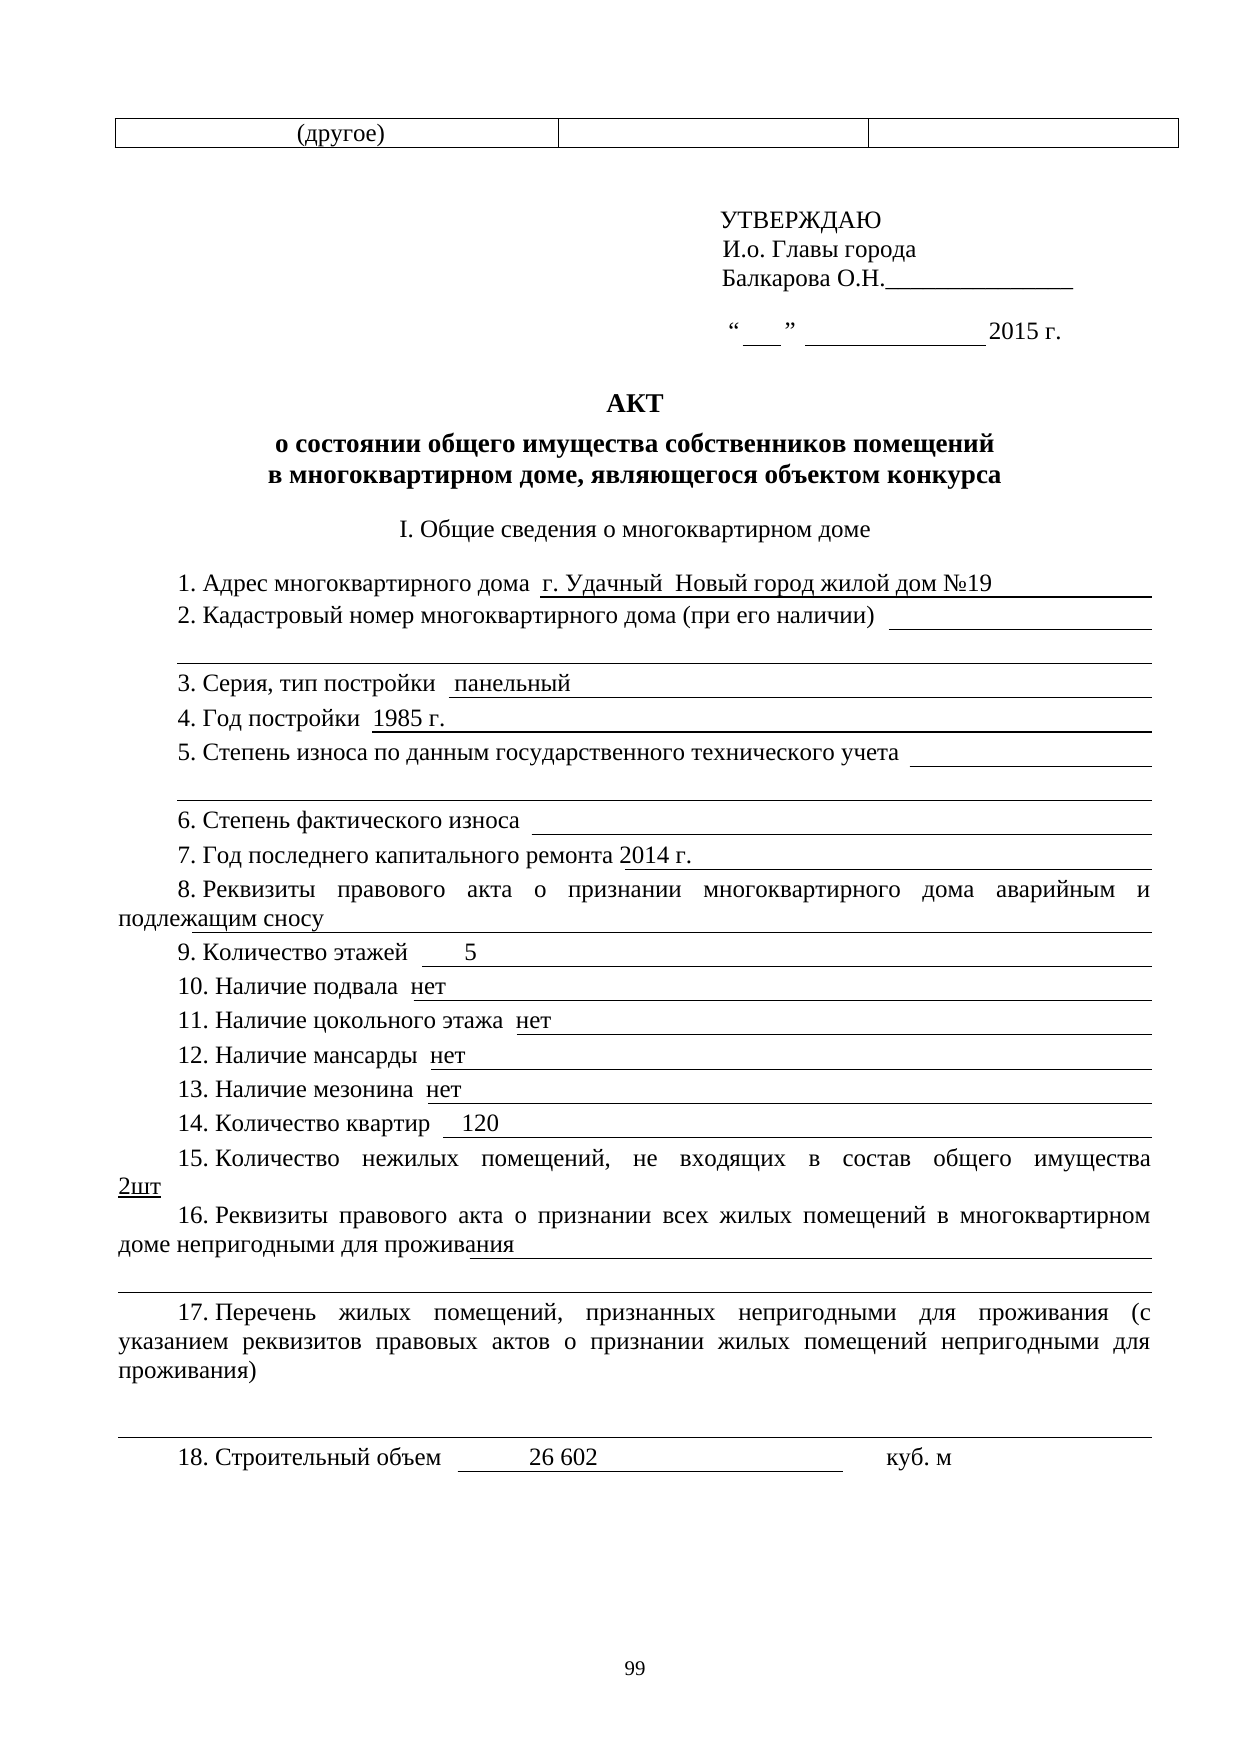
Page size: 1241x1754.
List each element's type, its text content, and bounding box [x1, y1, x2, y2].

text 12. Наличие мансарды нет [118, 1040, 1152, 1069]
text 11. Наличие цокольного этажа нет [118, 1006, 1152, 1034]
text 10. Наличие подвала нет [118, 971, 1152, 1000]
text 16. Реквизиты правового акта о признании всех жилых помещений в многоквартирном доме непригодными для проживания [118, 1200, 1152, 1258]
text 2. Кадастровый номер многоквартирного дома (при его наличии) [118, 600, 1152, 629]
text 9. Количество этажей 5 [118, 937, 1152, 966]
text 6. Степень фактического износа [118, 806, 1152, 834]
text 13. Наличие мезонина нет [118, 1074, 1152, 1103]
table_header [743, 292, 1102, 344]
text 14. Количество квартир 120 [118, 1108, 1152, 1137]
text о состоянии общего имущества собственников помещений в многоквартирном доме, являющегося объектом конкурса [118, 427, 1152, 489]
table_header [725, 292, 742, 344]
text 3. Серия, тип постройки панельный [118, 668, 1152, 697]
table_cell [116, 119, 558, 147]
text УТВЕРЖДАЮ [118, 205, 1152, 234]
text 5. Степень износа по данным государственного технического учета [118, 737, 1152, 766]
text 4. Год постройки 1985 г. [118, 703, 1152, 731]
text 7. Год последнего капитального ремонта 2014 г. [118, 840, 1152, 868]
text I. Общие сведения о многоквартирном доме [118, 514, 1152, 543]
text 15. Количество нежилых помещений, не входящих в состав общего имущества 2шт [118, 1143, 1152, 1200]
text 1. Адрес многоквартирного дома г. Удачный Новый город жилой дом №19 [118, 568, 1152, 596]
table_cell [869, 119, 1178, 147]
text АКТ [118, 387, 1152, 418]
text 8. Реквизиты правового акта о признании многоквартирного дома аварийным и подлежащим сносу [118, 874, 1152, 932]
text 18. Строительный объем 26 602 куб. м [118, 1442, 1152, 1471]
text И.о. Главы города [118, 234, 1152, 263]
text Балкарова О.Н._______________ [118, 263, 1152, 292]
text 17. Перечень жилых помещений, признанных непригодными для проживания (с указанием реквизитов правовых актов о признании жилых помещений непригодными для проживания) [118, 1297, 1152, 1408]
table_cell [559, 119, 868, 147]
